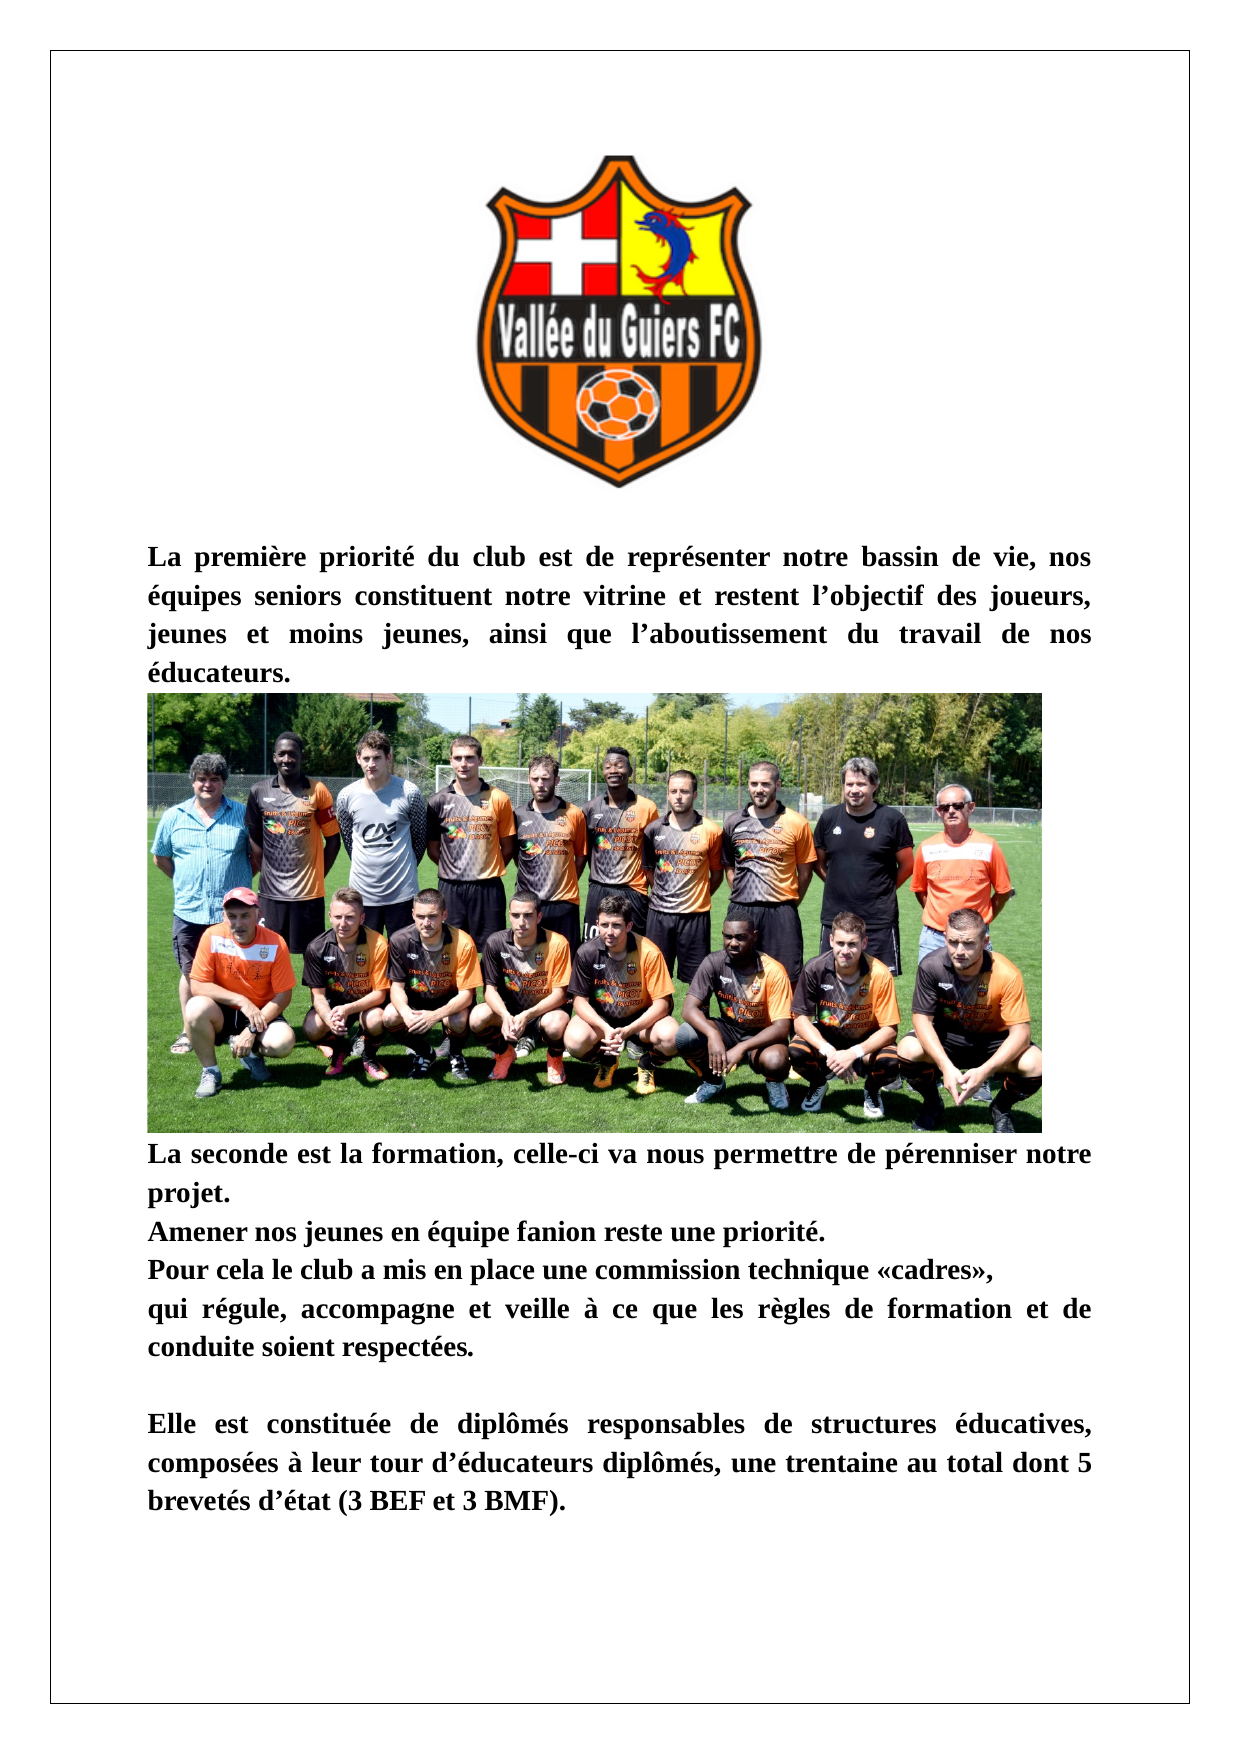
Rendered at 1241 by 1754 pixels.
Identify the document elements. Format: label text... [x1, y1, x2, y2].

text La première priorité du club est de représenter notre bassin de vie, nos équipes seniors constituent notre vitrine et restent l’objectif des joueurs, jeunes et moins jeunes, ainsi que l’aboutissement du travail de nos éducateurs. [147, 539, 1093, 688]
text qui régule, accompagne et veille à ce que les règles de formation et de conduite soient respectées. [147, 1291, 1093, 1363]
text Pour cela le club a mis en place une commission technique «cadres», [147, 1252, 1093, 1286]
text Elle est constituée de diplômés responsables de structures éducatives, composées à leur tour d’éducateurs diplômés, une trentaine au total dont 5 brevetés d’état (3 BEF et 3 BMF). [147, 1406, 1093, 1517]
text Amener nos jeunes en équipe fanion reste une priorité. [147, 1214, 1093, 1247]
picture [147, 693, 1042, 1133]
picture [466, 147, 774, 497]
text La seconde est la formation, celle-ci va nous permettre de pérenniser notre projet. [147, 1137, 1093, 1209]
